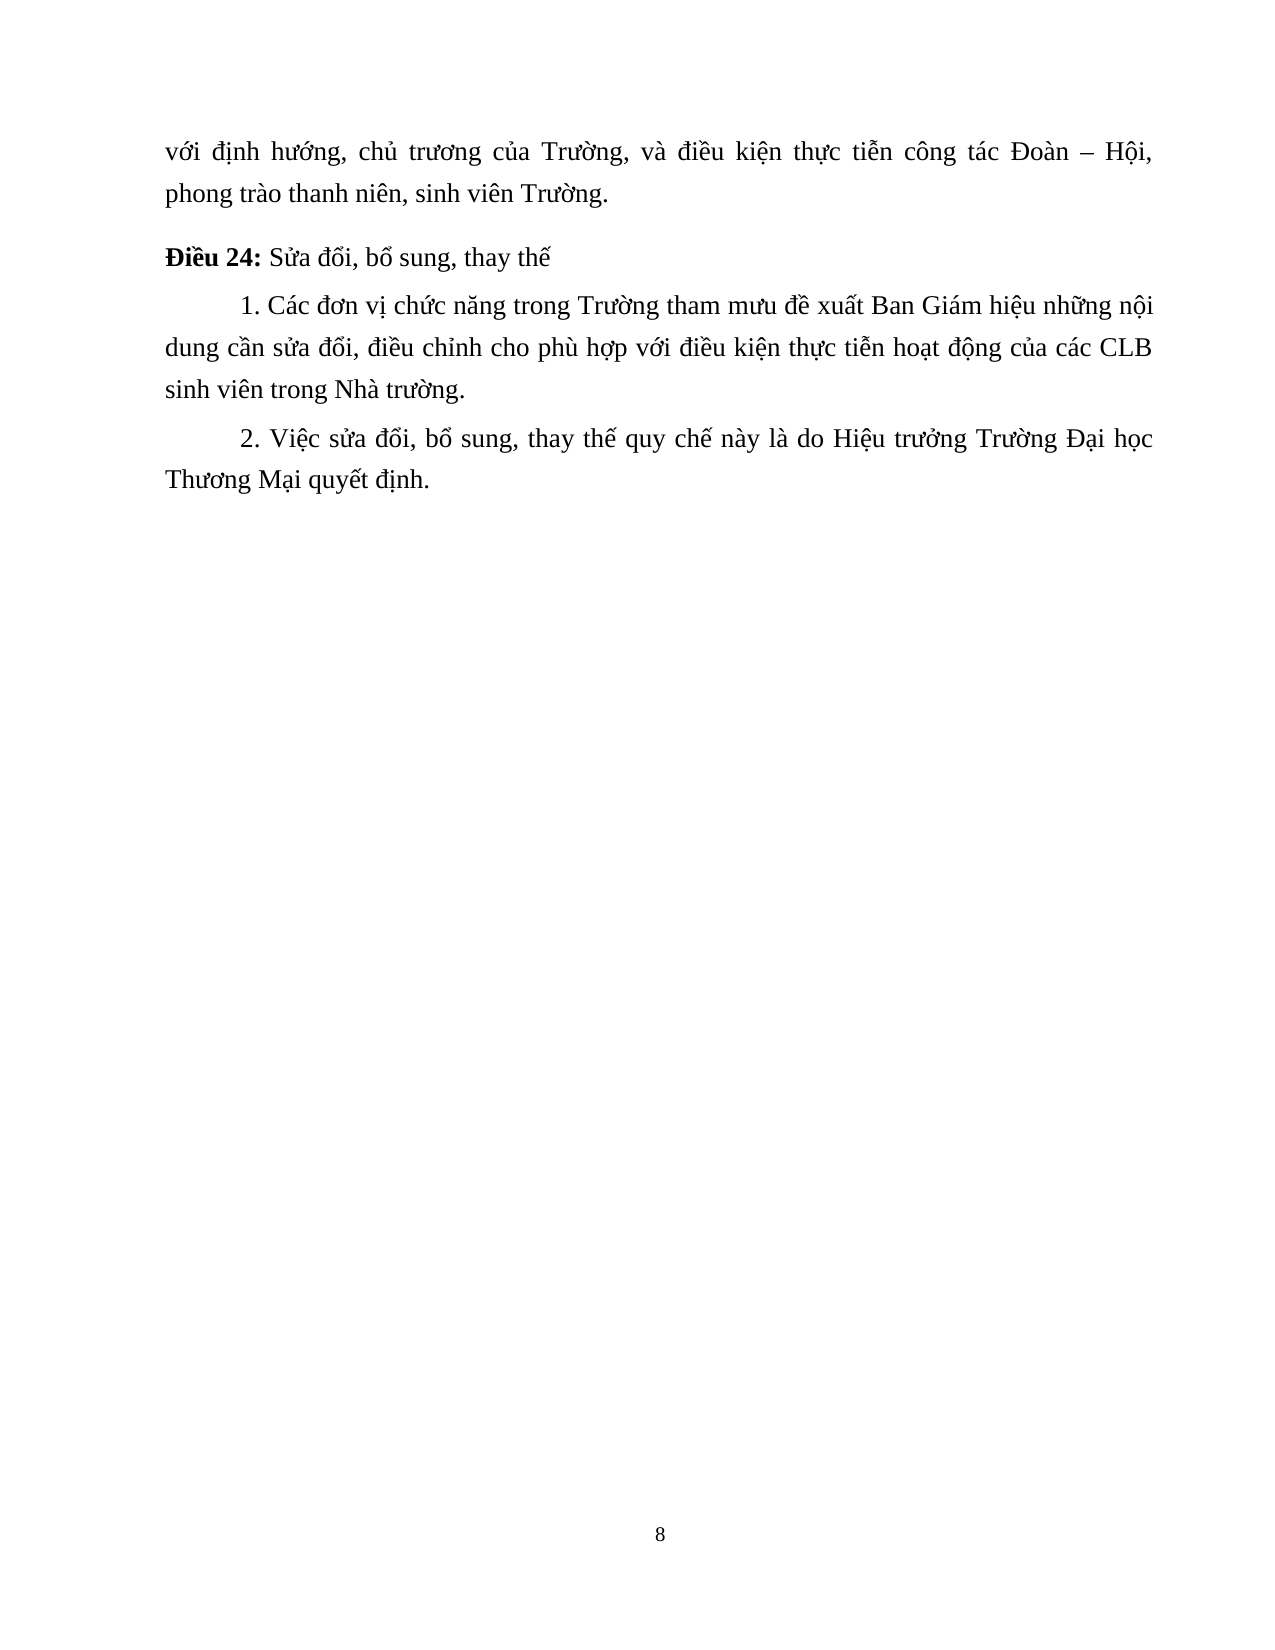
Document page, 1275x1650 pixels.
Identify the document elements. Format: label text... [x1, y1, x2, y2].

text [165, 135, 1155, 208]
text 2. Việc sửa đổi, bổ sung, thay thế quy chế này là do Hiệu trưởng Trường Đại học Thương Mại quyết định. [165, 422, 1155, 495]
text 1. Các đơn vị chức năng trong Trường tham mưu đề xuất Ban Giám hiệu những nội dung cần sửa đổi, điều chỉnh cho phù hợp với điều kiện thực tiễn hoạt động của các CLB sinh viên trong Nhà trường. [165, 289, 1155, 404]
text Điều 24: Sửa đổi, bổ sung, thay thế [165, 241, 1155, 272]
